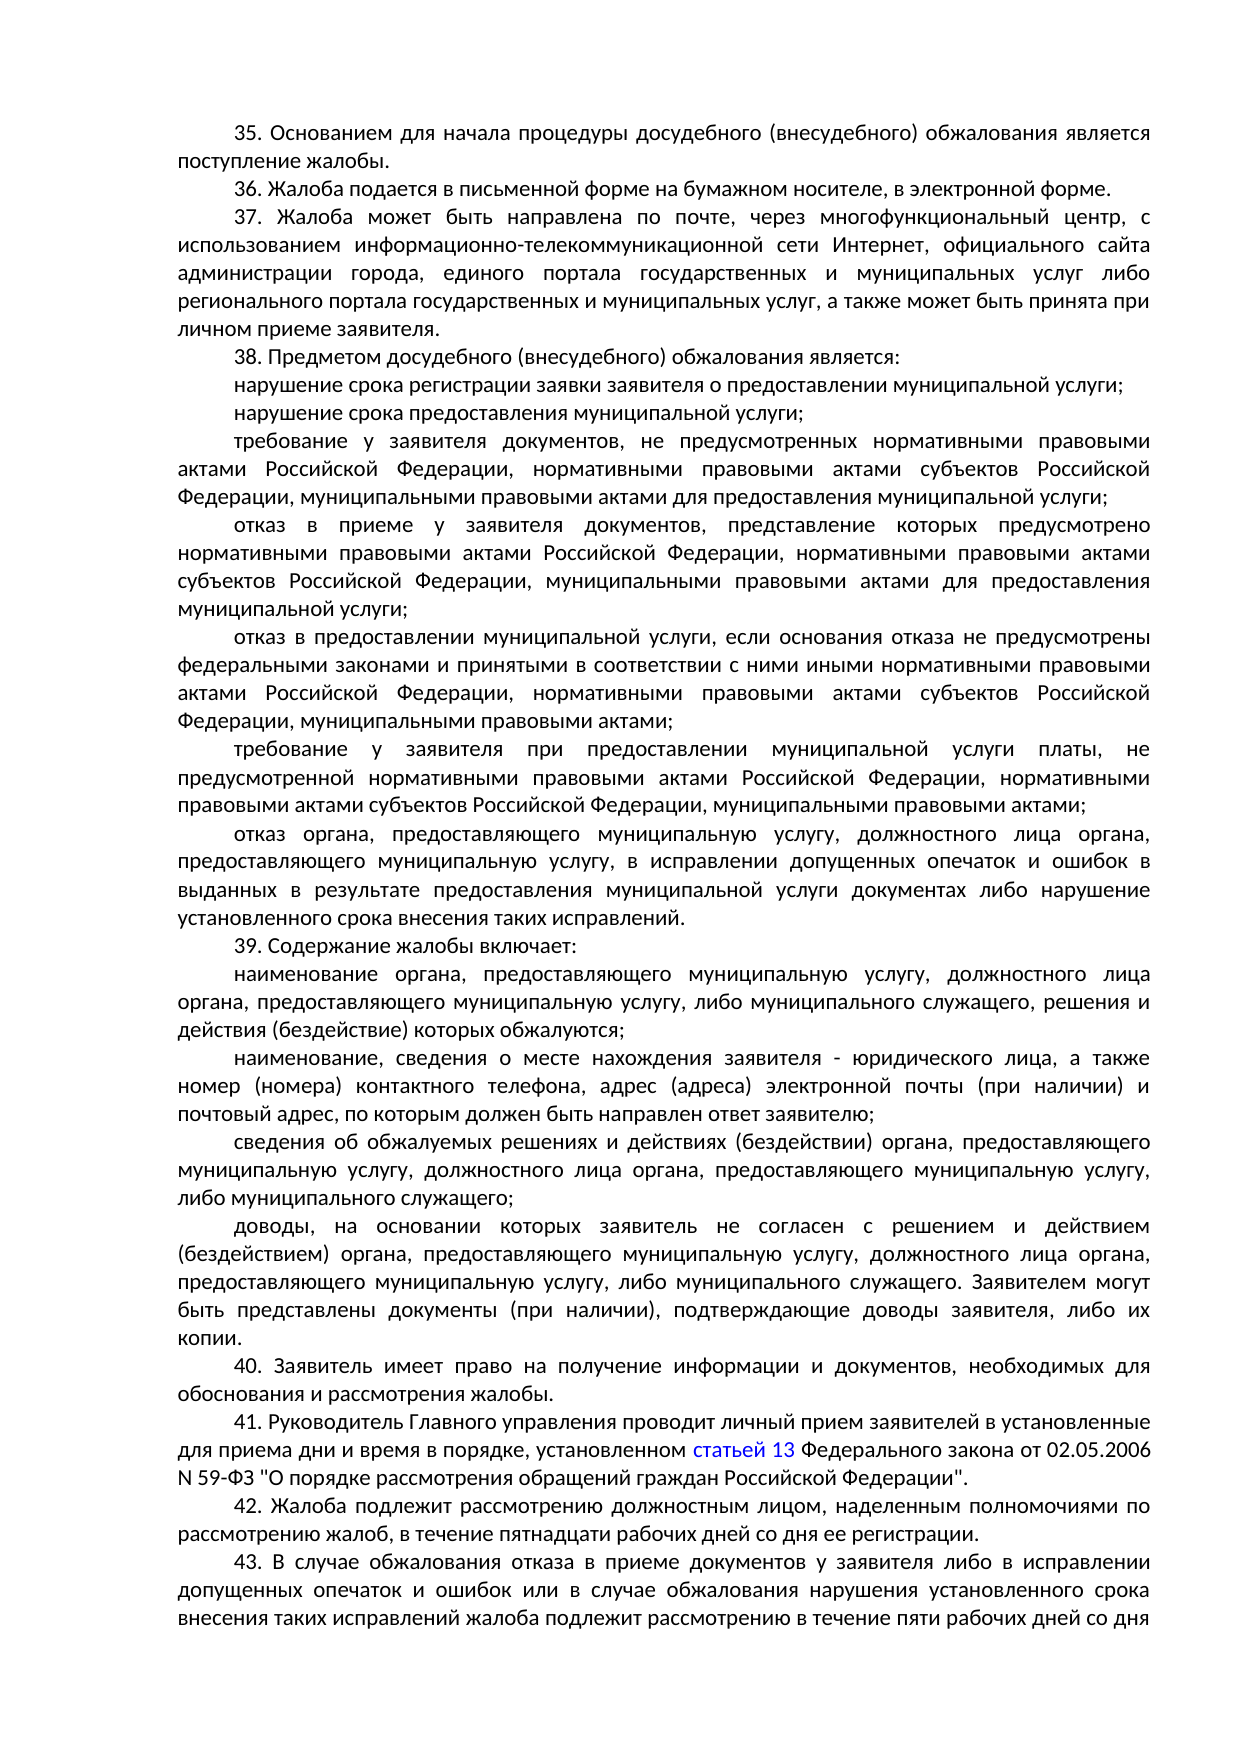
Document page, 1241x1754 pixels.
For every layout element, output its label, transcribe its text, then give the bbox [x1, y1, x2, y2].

text 38. Предметом досудебного (внесудебного) обжалования является: [177, 342, 1152, 370]
text требование у заявителя при предоставлении муниципальной услуги платы, не предусмотренной нормативными правовыми актами Российской Федерации, нормативными правовыми актами субъектов Российской Федерации, муниципальными правовыми актами; [177, 734, 1152, 819]
text сведения об обжалуемых решениях и действиях (бездействии) органа, предоставляющего муниципальную услугу, должностного лица органа, предоставляющего муниципальную услугу, либо муниципального служащего; [177, 1127, 1152, 1211]
text отказ органа, предоставляющего муниципальную услугу, должностного лица органа, предоставляющего муниципальную услугу, в исправлении допущенных опечаток и ошибок в выданных в результате предоставления муниципальной услуги документах либо нарушение установленного срока внесения таких исправлений. [177, 819, 1152, 931]
text требование у заявителя документов, не предусмотренных нормативными правовыми актами Российской Федерации, нормативными правовыми актами субъектов Российской Федерации, муниципальными правовыми актами для предоставления муниципальной услуги; [177, 426, 1152, 510]
text нарушение срока предоставления муниципальной услуги; [177, 398, 1152, 426]
text наименование, сведения о месте нахождения заявителя - юридического лица, а также номер (номера) контактного телефона, адрес (адреса) электронной почты (при наличии) и почтовый адрес, по которым должен быть направлен ответ заявителю; [177, 1043, 1152, 1127]
text отказ в приеме у заявителя документов, представление которых предусмотрено нормативными правовыми актами Российской Федерации, нормативными правовыми актами субъектов Российской Федерации, муниципальными правовыми актами для предоставления муниципальной услуги; [177, 510, 1152, 622]
text 39. Содержание жалобы включает: [177, 931, 1152, 959]
text 37. Жалоба может быть направлена по почте, через многофункциональный центр, с использованием информационно-телекоммуникационной сети Интернет, официального сайта администрации города, единого портала государственных и муниципальных услуг либо регионального портала государственных и муниципальных услуг, а также может быть принята при личном приеме заявителя. [177, 202, 1152, 342]
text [177, 1547, 1152, 1631]
text 35. Основанием для начала процедуры досудебного (внесудебного) обжалования является поступление жалобы. [177, 118, 1152, 174]
text 40. Заявитель имеет право на получение информации и документов, необходимых для обоснования и рассмотрения жалобы. [177, 1351, 1152, 1407]
text 36. Жалоба подается в письменной форме на бумажном носителе, в электронной форме. [177, 174, 1152, 202]
text доводы, на основании которых заявитель не согласен с решением и действием (бездействием) органа, предоставляющего муниципальную услугу, должностного лица органа, предоставляющего муниципальную услугу, либо муниципального служащего. Заявителем могут быть представлены документы (при наличии), подтверждающие доводы заявителя, либо их копии. [177, 1211, 1152, 1351]
text наименование органа, предоставляющего муниципальную услугу, должностного лица органа, предоставляющего муниципальную услугу, либо муниципального служащего, решения и действия (бездействие) которых обжалуются; [177, 959, 1152, 1043]
text отказ в предоставлении муниципальной услуги, если основания отказа не предусмотрены федеральными законами и принятыми в соответствии с ними иными нормативными правовыми актами Российской Федерации, нормативными правовыми актами субъектов Российской Федерации, муниципальными правовыми актами; [177, 622, 1152, 734]
text 41. Руководитель Главного управления проводит личный прием заявителей в установленные для приема дни и время в порядке, установленном статьей 13 Федерального закона от 02.05.2006 N 59-ФЗ "О порядке рассмотрения обращений граждан Российской Федерации". [177, 1407, 1152, 1491]
text 42. Жалоба подлежит рассмотрению должностным лицом, наделенным полномочиями по рассмотрению жалоб, в течение пятнадцати рабочих дней со дня ее регистрации. [177, 1491, 1152, 1547]
text нарушение срока регистрации заявки заявителя о предоставлении муниципальной услуги; [177, 370, 1152, 398]
